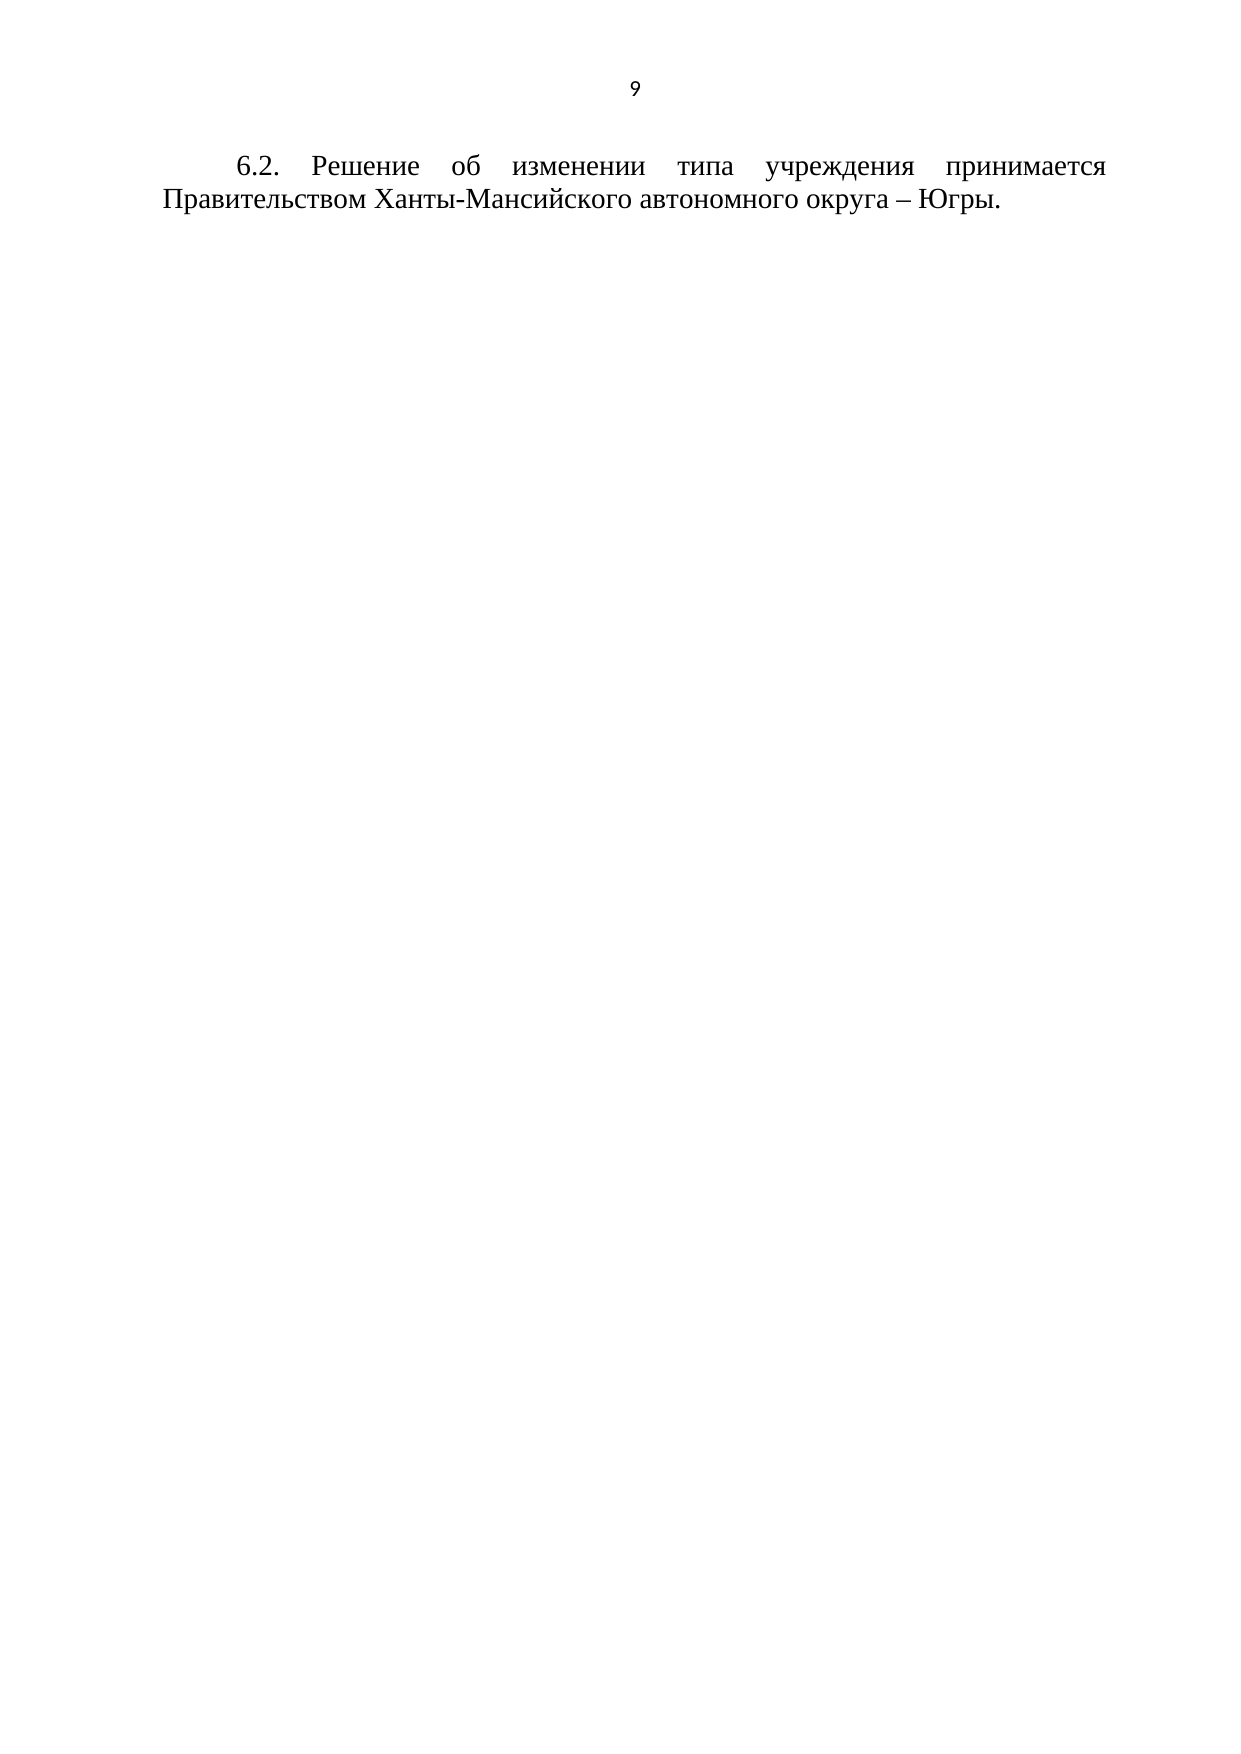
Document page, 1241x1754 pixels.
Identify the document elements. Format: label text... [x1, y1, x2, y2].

text 6.2. Решение об изменении типа учреждения принимается Правительством Ханты-Мансийского автономного округа – Югры. [162, 148, 1107, 215]
